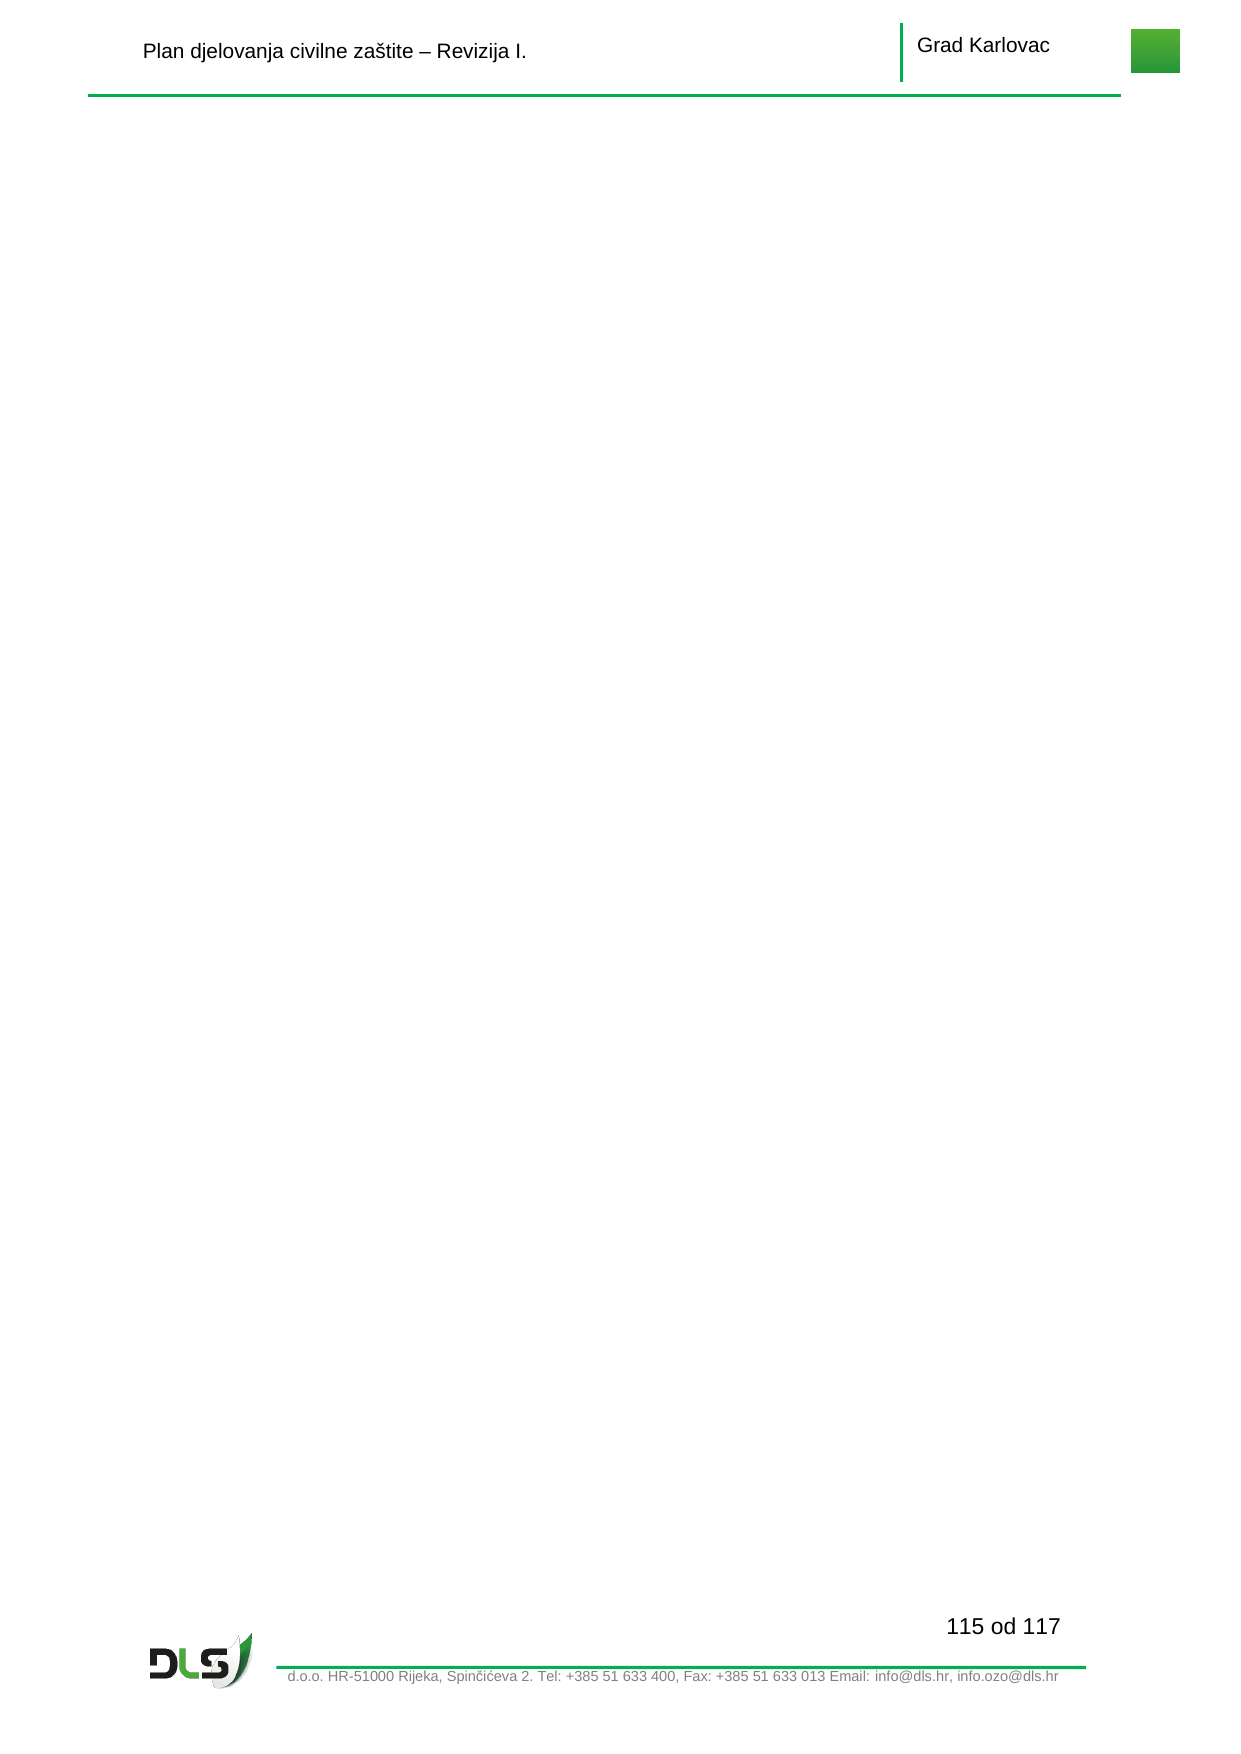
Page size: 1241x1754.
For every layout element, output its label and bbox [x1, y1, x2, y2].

picture [147, 1631, 254, 1691]
picture [1129, 27, 1181, 74]
